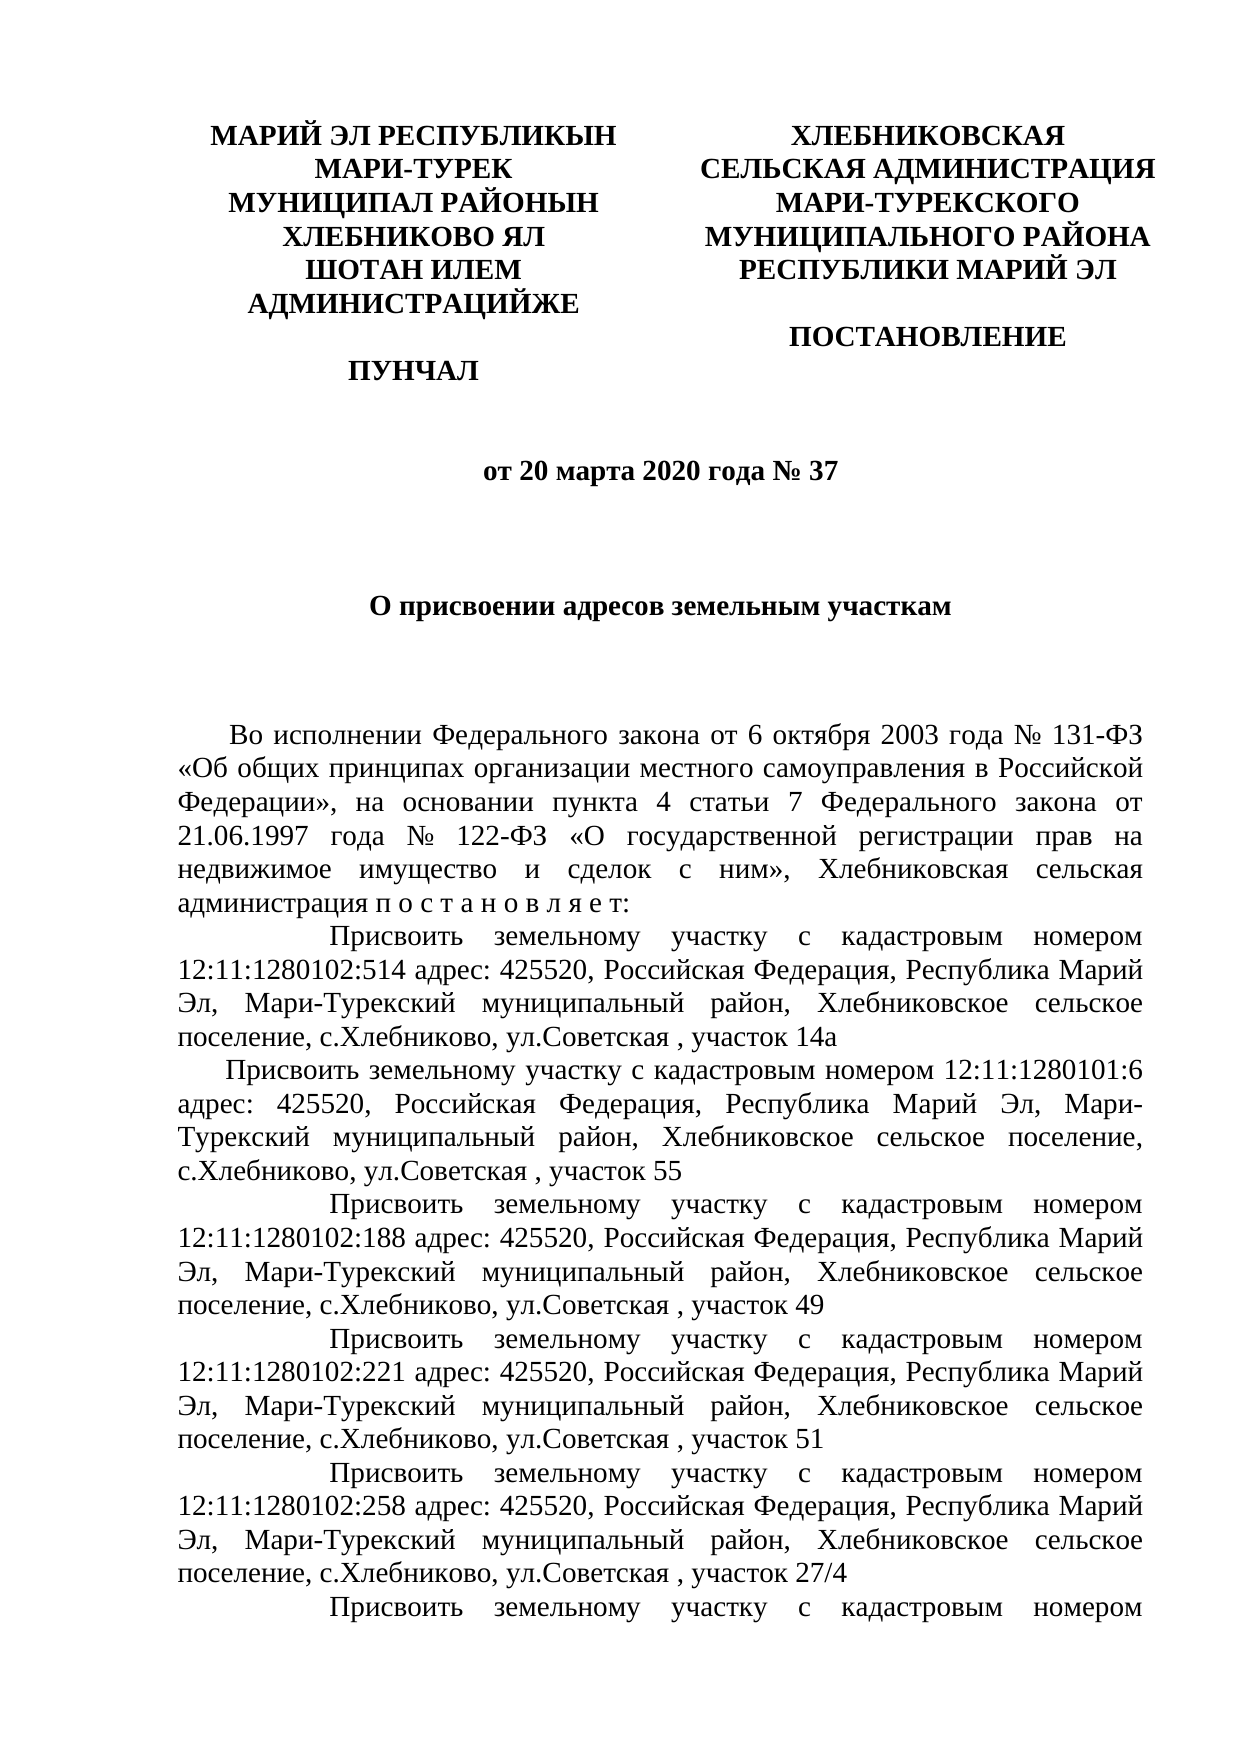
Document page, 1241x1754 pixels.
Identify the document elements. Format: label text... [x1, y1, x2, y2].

table_header от 20 марта 2020 года № 37 О присвоении адресов земельным участкам Во исполнении Федерального закона от 6 октября 2003 года № 131-ФЗ «Об общих принципах организации местного самоуправления в Российской Федерации», на основании пункта 4 статьи 7 Федерального закона от 21.06.1997 года № 122-ФЗ «О государственной регистрации прав на недвижимое имущество и сделок с ним», Хлебниковская сельская администрация п о с т а н о в л я е т: [166, 118, 1155, 918]
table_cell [166, 918, 1155, 1623]
